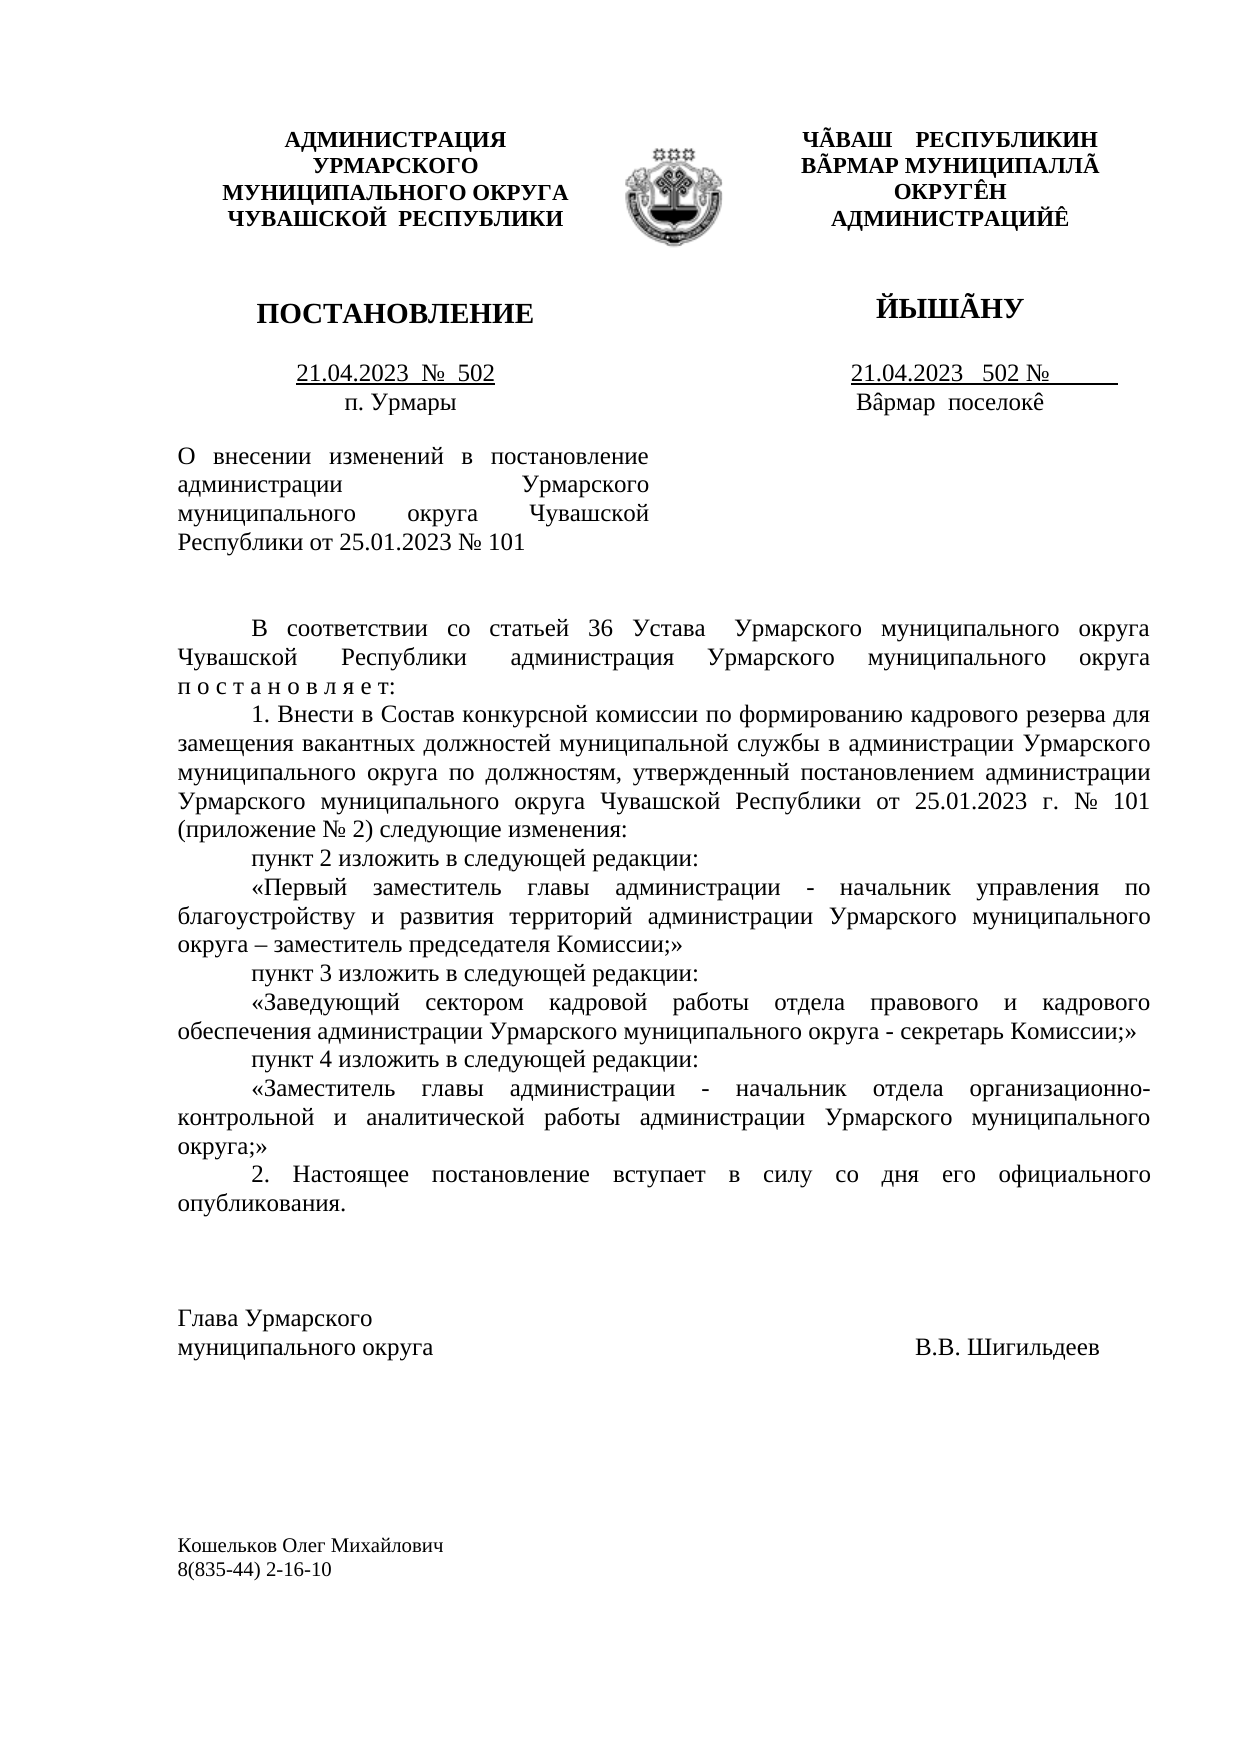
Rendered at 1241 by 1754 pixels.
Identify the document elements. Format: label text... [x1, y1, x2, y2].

text «Первый заместитель главы администрации - начальник управления по благоустройству и развития территорий администрации Урмарского муниципального округа – заместитель председателя Комиссии;» [177, 872, 1151, 958]
text Глава Урмарского [177, 1303, 1151, 1332]
text «Заведующий сектором кадровой работы отдела правового и кадрового обеспечения администрации Урмарского муниципального округа - секретарь Комиссии;» [177, 987, 1151, 1044]
text 1. Внести в Состав конкурсной комиссии по формированию кадрового резерва для замещения вакантных должностей муниципальной службы в администрации Урмарского муниципального округа по должностям, утвержденный постановлением администрации Урмарского муниципального округа Чувашской Республики от 25.01.2023 г. № 101 (приложение № 2) следующие изменения: [177, 699, 1151, 843]
text 2. Настоящее постановление вступает в силу со дня его официального опубликования. [177, 1159, 1151, 1217]
text В соответствии со статьей 36 Устава Урмарского муниципального округа Чувашской Республики администрация Урмарского муниципального округа п о с т а н о в л я е т: [177, 613, 1151, 699]
text пункт 4 изложить в следующей редакции: [177, 1044, 1151, 1073]
text О внесении изменений в постановление администрации Урмарского муниципального округа Чувашской Республики от 25.01.2023 № 101 [177, 441, 649, 556]
text 8(835-44) 2-16-10 [177, 1557, 1151, 1581]
text пункт 2 изложить в следующей редакции: [177, 843, 1151, 872]
text муниципального округа В.В. Шигильдеев [177, 1332, 1151, 1361]
text Кошельков Олег Михайлович [177, 1533, 1151, 1557]
text пункт 3 изложить в следующей редакции: [177, 958, 1151, 987]
text «Заместитель главы администрации - начальник отдела организационно-контрольной и аналитической работы администрации Урмарского муниципального округа;» [177, 1073, 1151, 1159]
